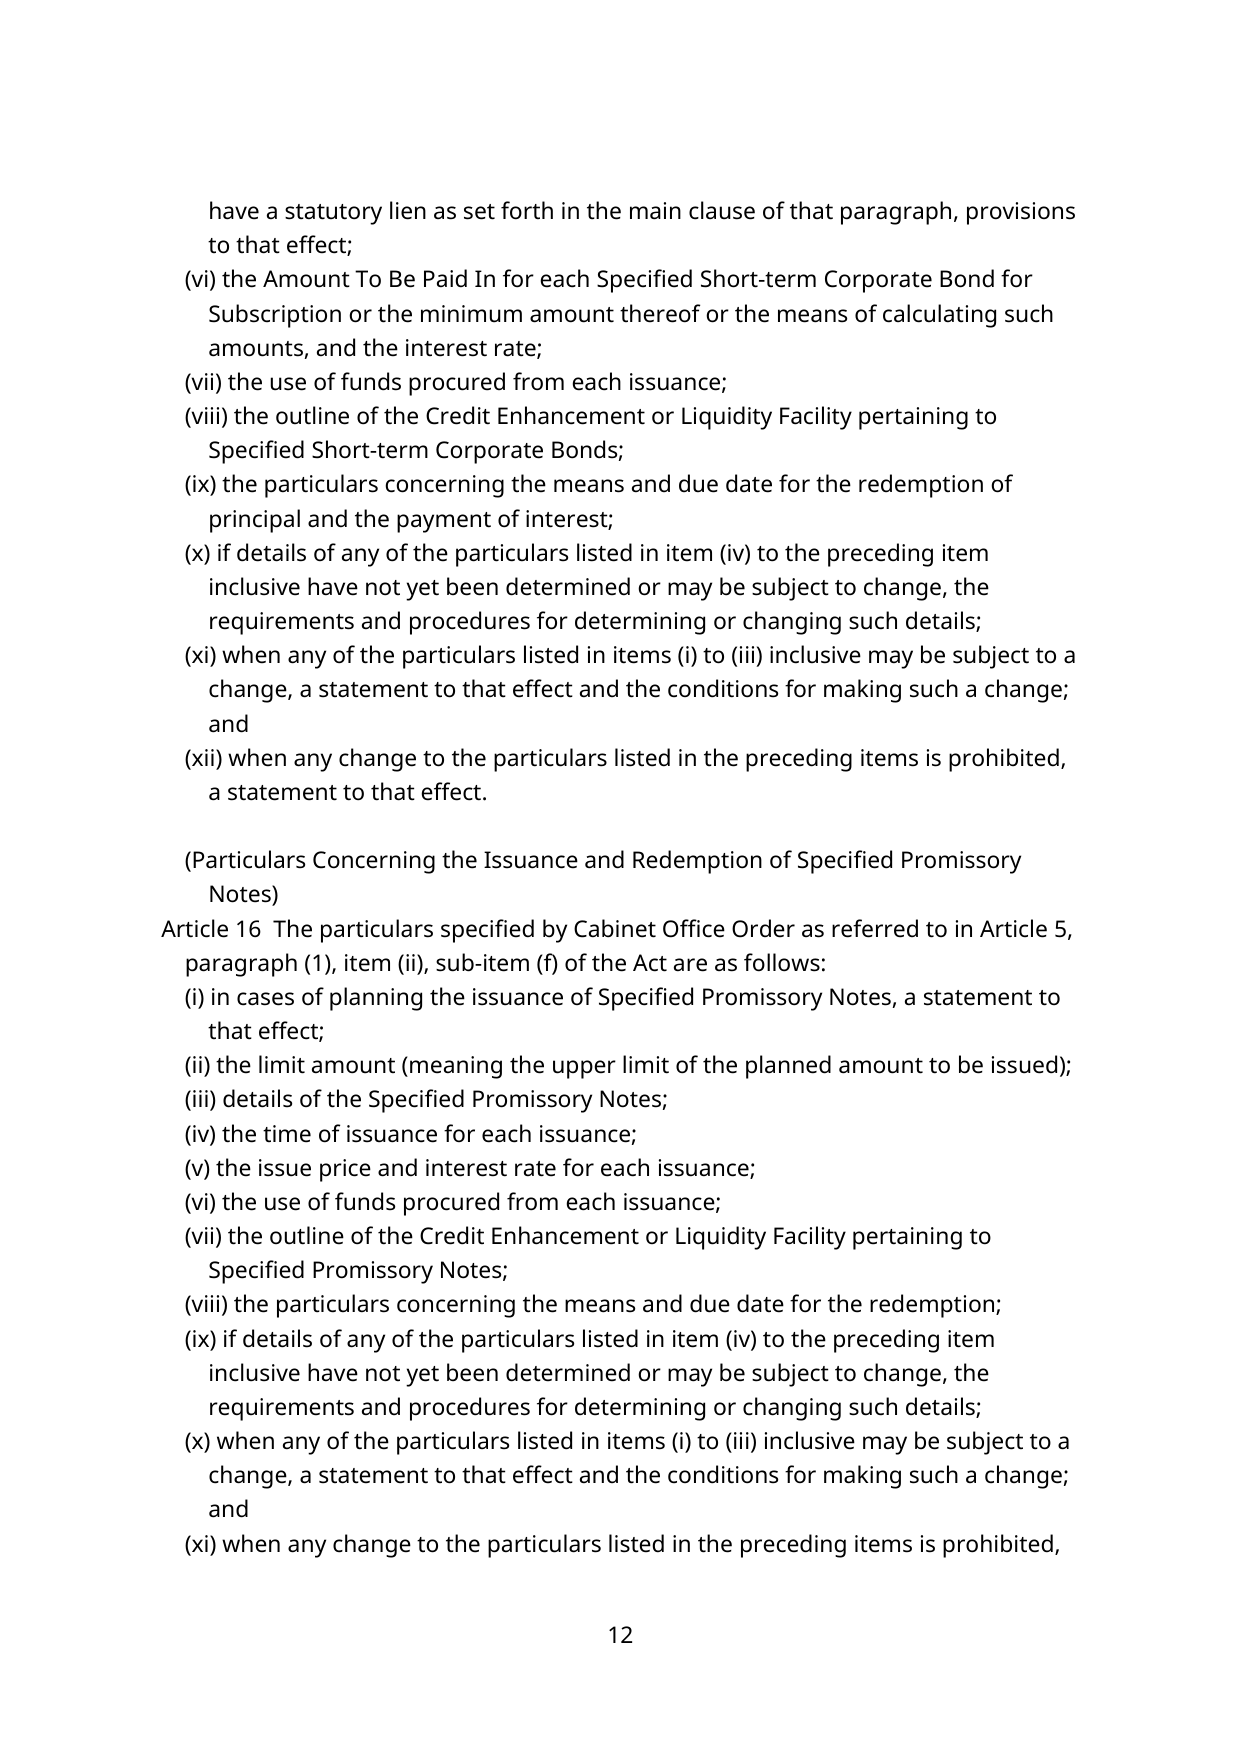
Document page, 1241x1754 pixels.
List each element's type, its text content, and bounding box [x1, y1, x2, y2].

text (vi) the Amount To Be Paid In for each Specified Short-term Corporate Bond for Subscription or the minimum amount thereof or the means of calculating such amounts, and the interest rate; [184, 262, 1079, 364]
text (xi) when any of the particulars listed in items (i) to (iii) inclusive may be subject to a change, a statement to that effect and the conditions for making such a change; and [184, 638, 1079, 740]
text (x) when any of the particulars listed in items (i) to (iii) inclusive may be subject to a change, a statement to that effect and the conditions for making such a change; and [184, 1424, 1079, 1526]
text (ii) the limit amount (meaning the upper limit of the planned amount to be issued); [184, 1048, 1079, 1082]
text (vii) the use of funds procured from each issuance; [184, 364, 1079, 399]
text (ix) if details of any of the particulars listed in item (iv) to the preceding item inclusive have not yet been determined or may be subject to change, the requirements and procedures for determining or changing such details; [184, 1321, 1079, 1424]
text Article 16 The particulars specified by Cabinet Office Order as referred to in Article 5, paragraph (1), item (ii), sub-item (f) of the Act are as follows: [161, 911, 1079, 979]
text (v) the issue price and interest rate for each issuance; [184, 1150, 1079, 1184]
text (Particulars Concerning the Issuance and Redemption of Specified Promissory Notes) [184, 843, 1079, 911]
text (iv) the time of issuance for each issuance; [184, 1116, 1079, 1150]
text (ix) the particulars concerning the means and due date for the redemption of principal and the payment of interest; [184, 467, 1079, 535]
text (x) if details of any of the particulars listed in item (iv) to the preceding item inclusive have not yet been determined or may be subject to change, the requirements and procedures for determining or changing such details; [184, 535, 1079, 638]
text (vii) the outline of the Credit Enhancement or Liquidity Facility pertaining to Specified Promissory Notes; [184, 1219, 1079, 1287]
text (i) in cases of planning the issuance of Specified Promissory Notes, a statement to that effect; [184, 979, 1079, 1048]
text (iii) details of the Specified Promissory Notes; [184, 1082, 1079, 1116]
text (viii) the outline of the Credit Enhancement or Liquidity Facility pertaining to Specified Short-term Corporate Bonds; [184, 399, 1079, 467]
text (viii) the particulars concerning the means and due date for the redemption; [184, 1287, 1079, 1321]
text (vi) the use of funds procured from each issuance; [184, 1184, 1079, 1219]
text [184, 1526, 1079, 1560]
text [184, 194, 1079, 262]
text (xii) when any change to the particulars listed in the preceding items is prohibited, a statement to that effect. [184, 740, 1079, 809]
